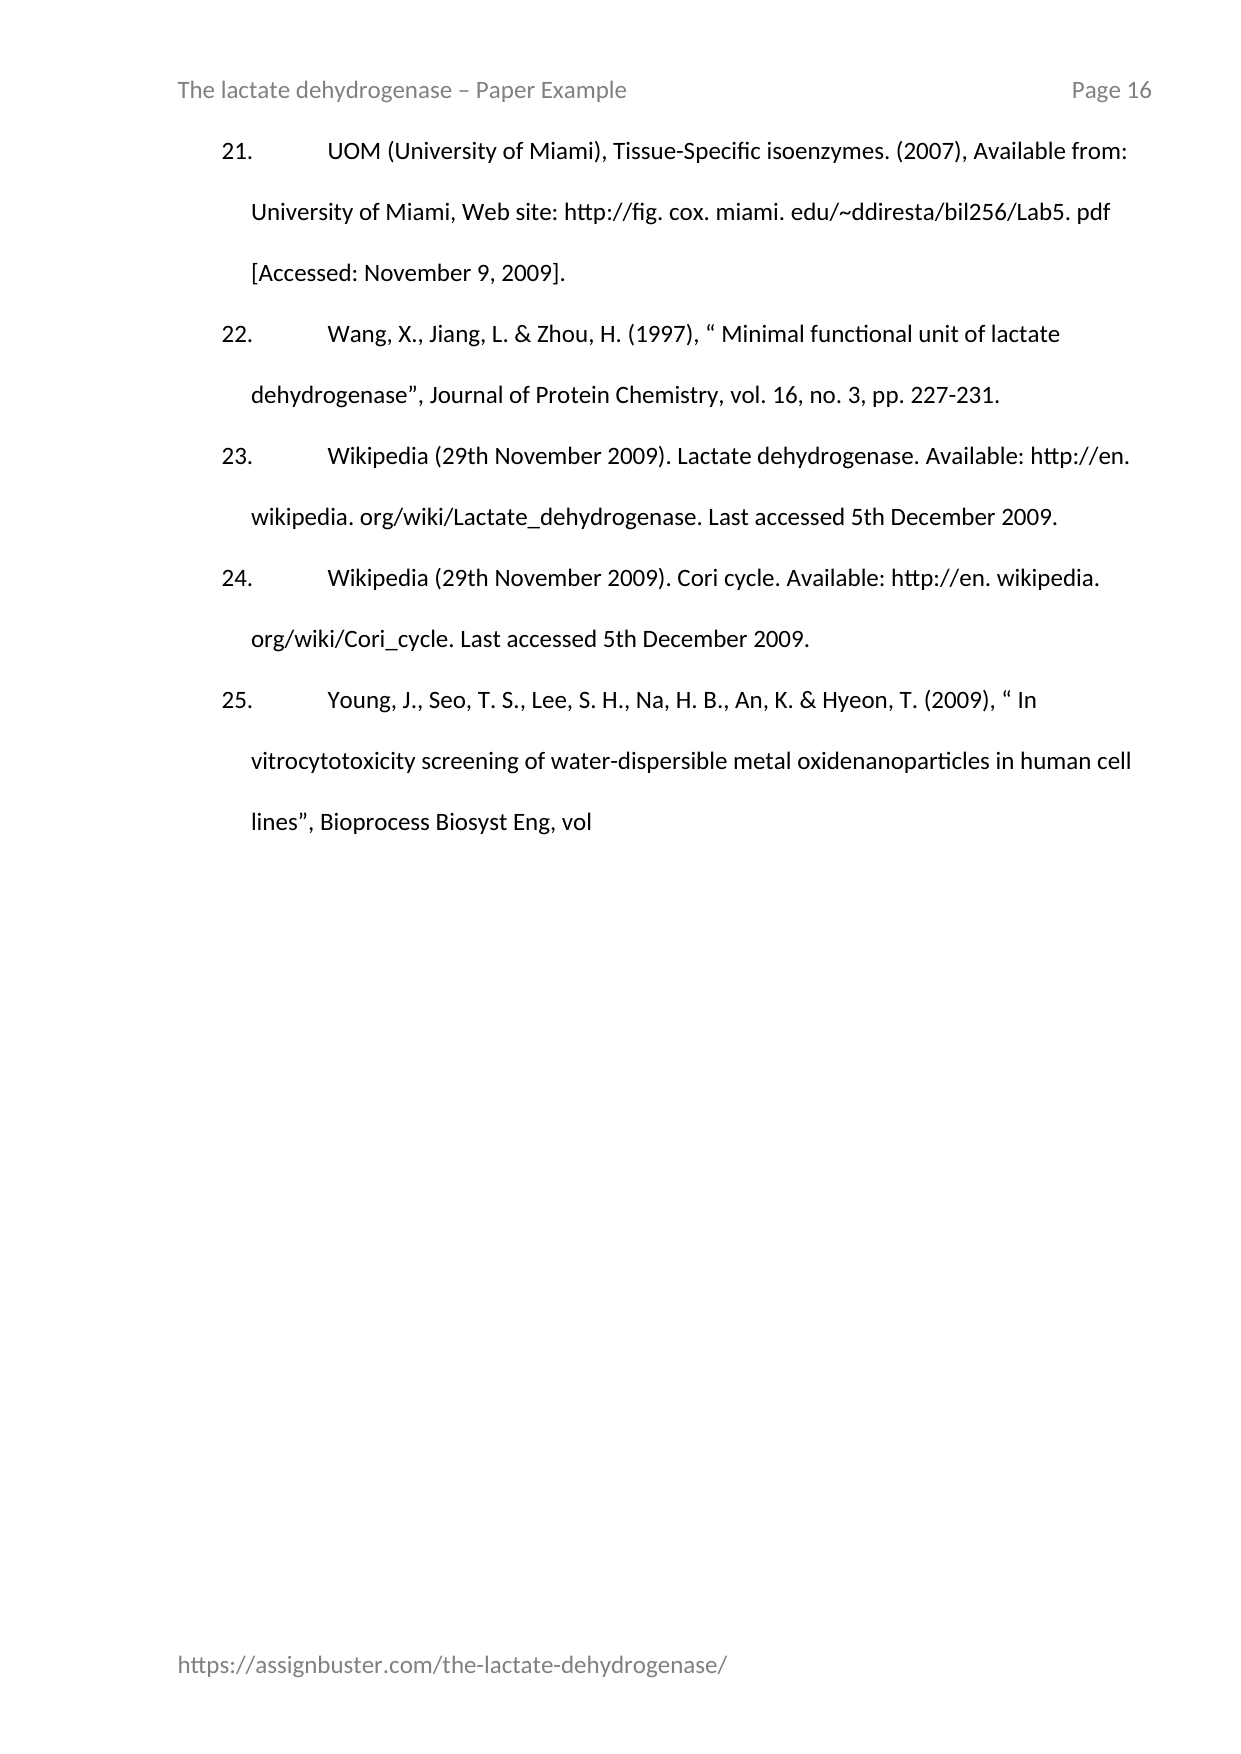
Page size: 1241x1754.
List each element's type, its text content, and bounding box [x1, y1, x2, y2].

list Wikipedia (29th November 2009). Cori cycle. Available: http://en. wikipedia. org/wiki/Cori_cycle. Last accessed 5th December 2009. [221, 562, 1152, 654]
list Wang, X., Jiang, L. & Zhou, H. (1997), “ Minimal functional unit of lactate dehydrogenase”, Journal of Protein Chemistry, vol. 16, no. 3, pp. 227-231. [221, 318, 1152, 409]
list Young, J., Seo, T. S., Lee, S. H., Na, H. B., An, K. & Hyeon, T. (2009), “ In vitrocytotoxicity screening of water-dispersible metal oxidenanoparticles in human cell lines”, Bioprocess Biosyst Eng, vol [221, 684, 1152, 837]
list UOM (University of Miami), Tissue-Specific isoenzymes. (2007), Available from: University of Miami, Web site: http://fig. cox. miami. edu/~ddiresta/bil256/Lab5. pdf [Accessed: November 9, 2009]. [221, 135, 1152, 287]
list Wikipedia (29th November 2009). Lactate dehydrogenase. Available: http://en. wikipedia. org/wiki/Lactate_dehydrogenase. Last accessed 5th December 2009. [221, 440, 1152, 532]
